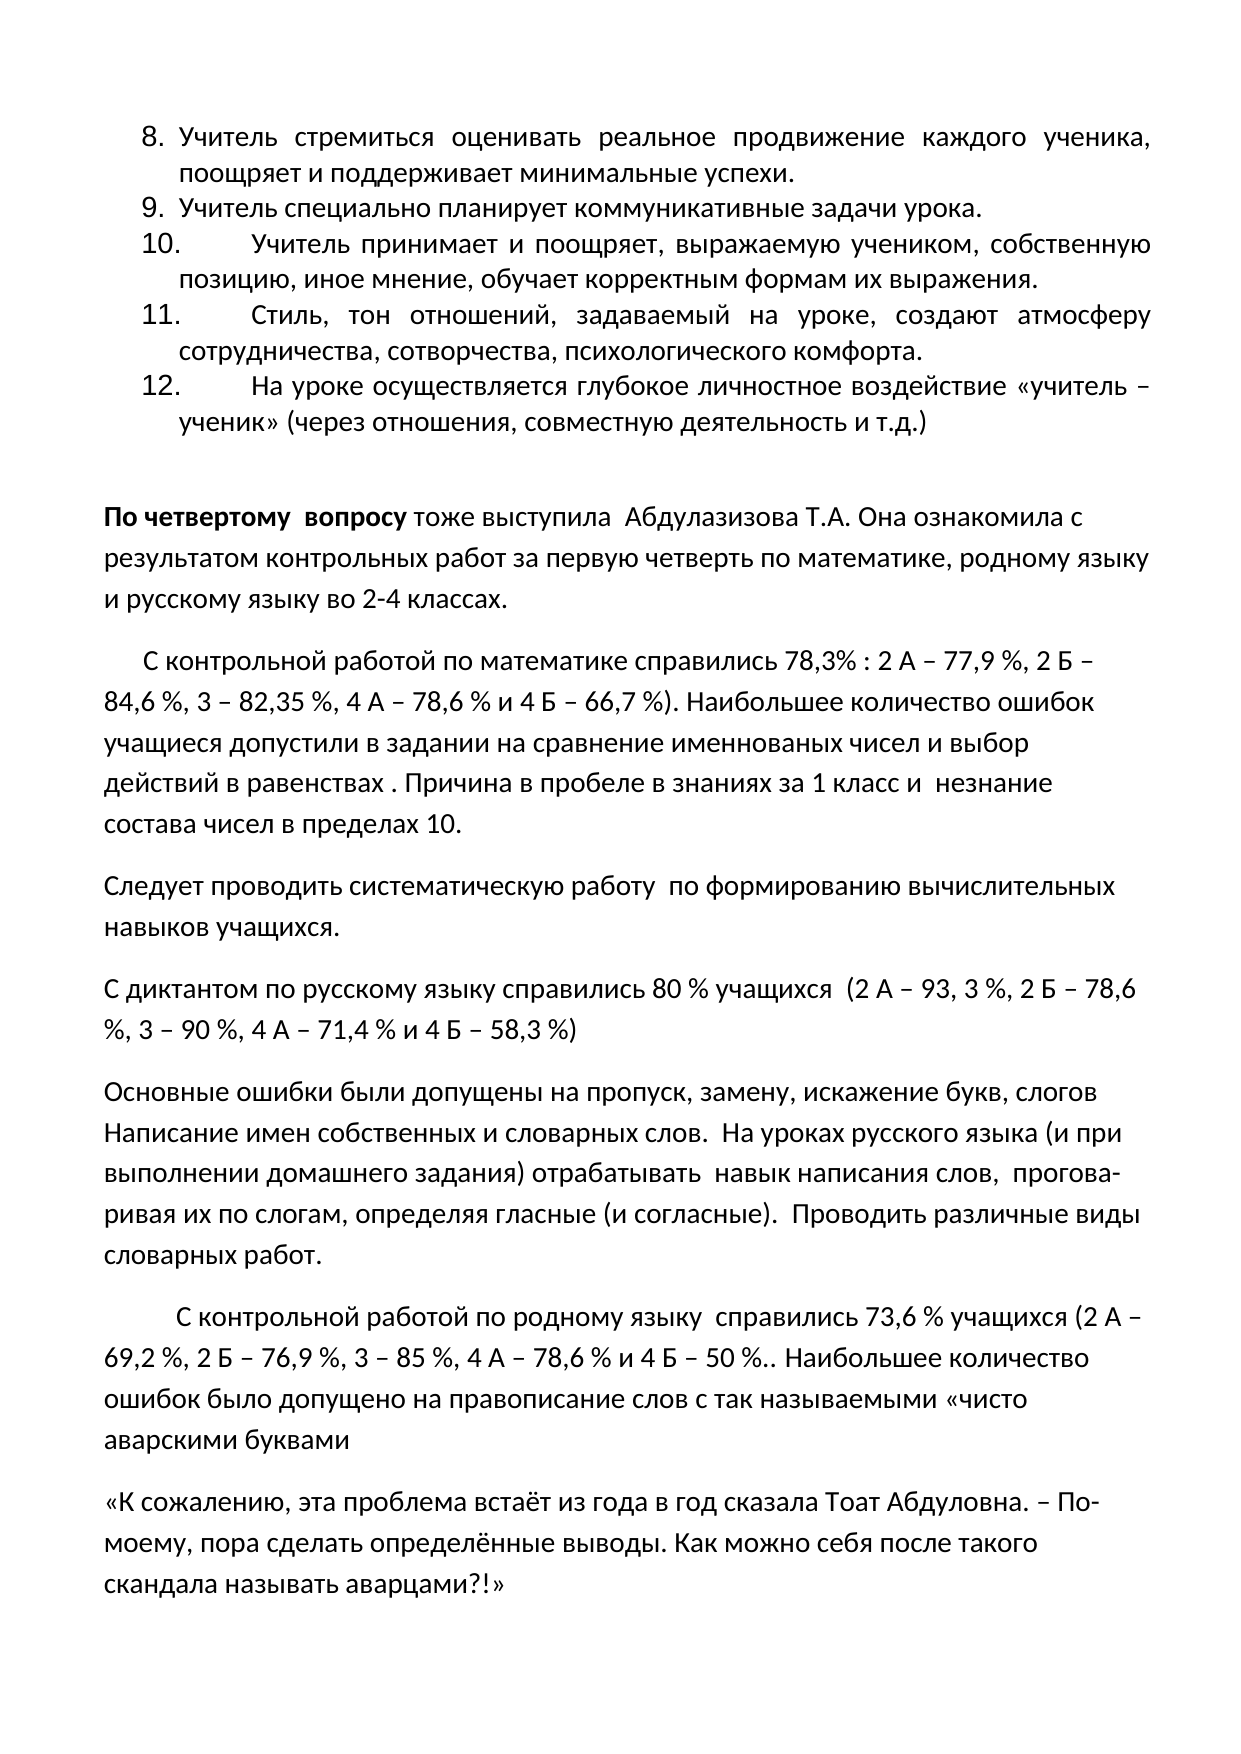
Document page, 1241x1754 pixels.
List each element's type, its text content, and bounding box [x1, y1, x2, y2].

list Учитель стремиться оценивать реальное продвижение каждого ученика, поощряет и поддерживает минимальные успехи. [141, 118, 1152, 189]
text Следует проводить систематическую работу по формированию вычислительных навыков учащихся. [103, 867, 1152, 944]
list Учитель специально планирует коммуникативные задачи урока. [141, 189, 1152, 225]
list На уроке осуществляется глубокое личностное воздействие «учитель – ученик» (через отношения, совместную деятельность и т.д.) [141, 367, 1152, 439]
list Учитель принимает и поощряет, выражаемую учеником, собственную позицию, иное мнение, обучает корректным формам их выражения. [141, 225, 1152, 296]
text С контрольной работой по математике справились 78,3% : 2 А – 77,9 %, 2 Б – 84,6 %, 3 – 82,35 %, 4 А – 78,6 % и 4 Б – 66,7 %). Наибольшее количество ошибок учащиеся допустили в задании на сравнение именнованых чисел и выбор действий в равенствах . Причина в пробеле в знаниях за 1 класс и незнание состава чисел в пределах 10. [103, 642, 1152, 841]
text С контрольной работой по родному языку справились 73,6 % учащихся (2 А – 69,2 %, 2 Б – 76,9 %, 3 – 85 %, 4 А – 78,6 % и 4 Б – 50 %.. Наибольшее количество ошибок было допущено на правописание слов с так называемыми «чисто аварскими буквами [103, 1298, 1152, 1457]
text По четвертому вопросу тоже выступила Абдулазизова Т.А. Она ознакомила с результатом контрольных работ за первую четверть по математике, родному языку и русскому языку во 2-4 классах. [103, 498, 1152, 616]
list Стиль, тон отношений, задаваемый на уроке, создают атмосферу сотрудничества, сотворчества, психологического комфорта. [141, 296, 1152, 367]
text «К сожалению, эта проблема встаёт из года в год сказала Тоат Абдуловна. – По-моему, пора сделать определённые выводы. Как можно себя после такого скандала называть аварцами?!» [103, 1483, 1152, 1600]
text Основные ошибки были допущены на пропуск, замену, искажение букв, слогов Написание имен собственных и словарных слов. На уроках русского языка (и при выполнении домашнего задания) отрабатывать навык написания слов, прогова-ривая их по слогам, определяя гласные (и согласные). Проводить различные виды словарных работ. [103, 1073, 1152, 1272]
text С диктантом по русскому языку справились 80 % учащихся (2 А – 93, 3 %, 2 Б – 78,6 %, 3 – 90 %, 4 А – 71,4 % и 4 Б – 58,3 %) [103, 970, 1152, 1047]
